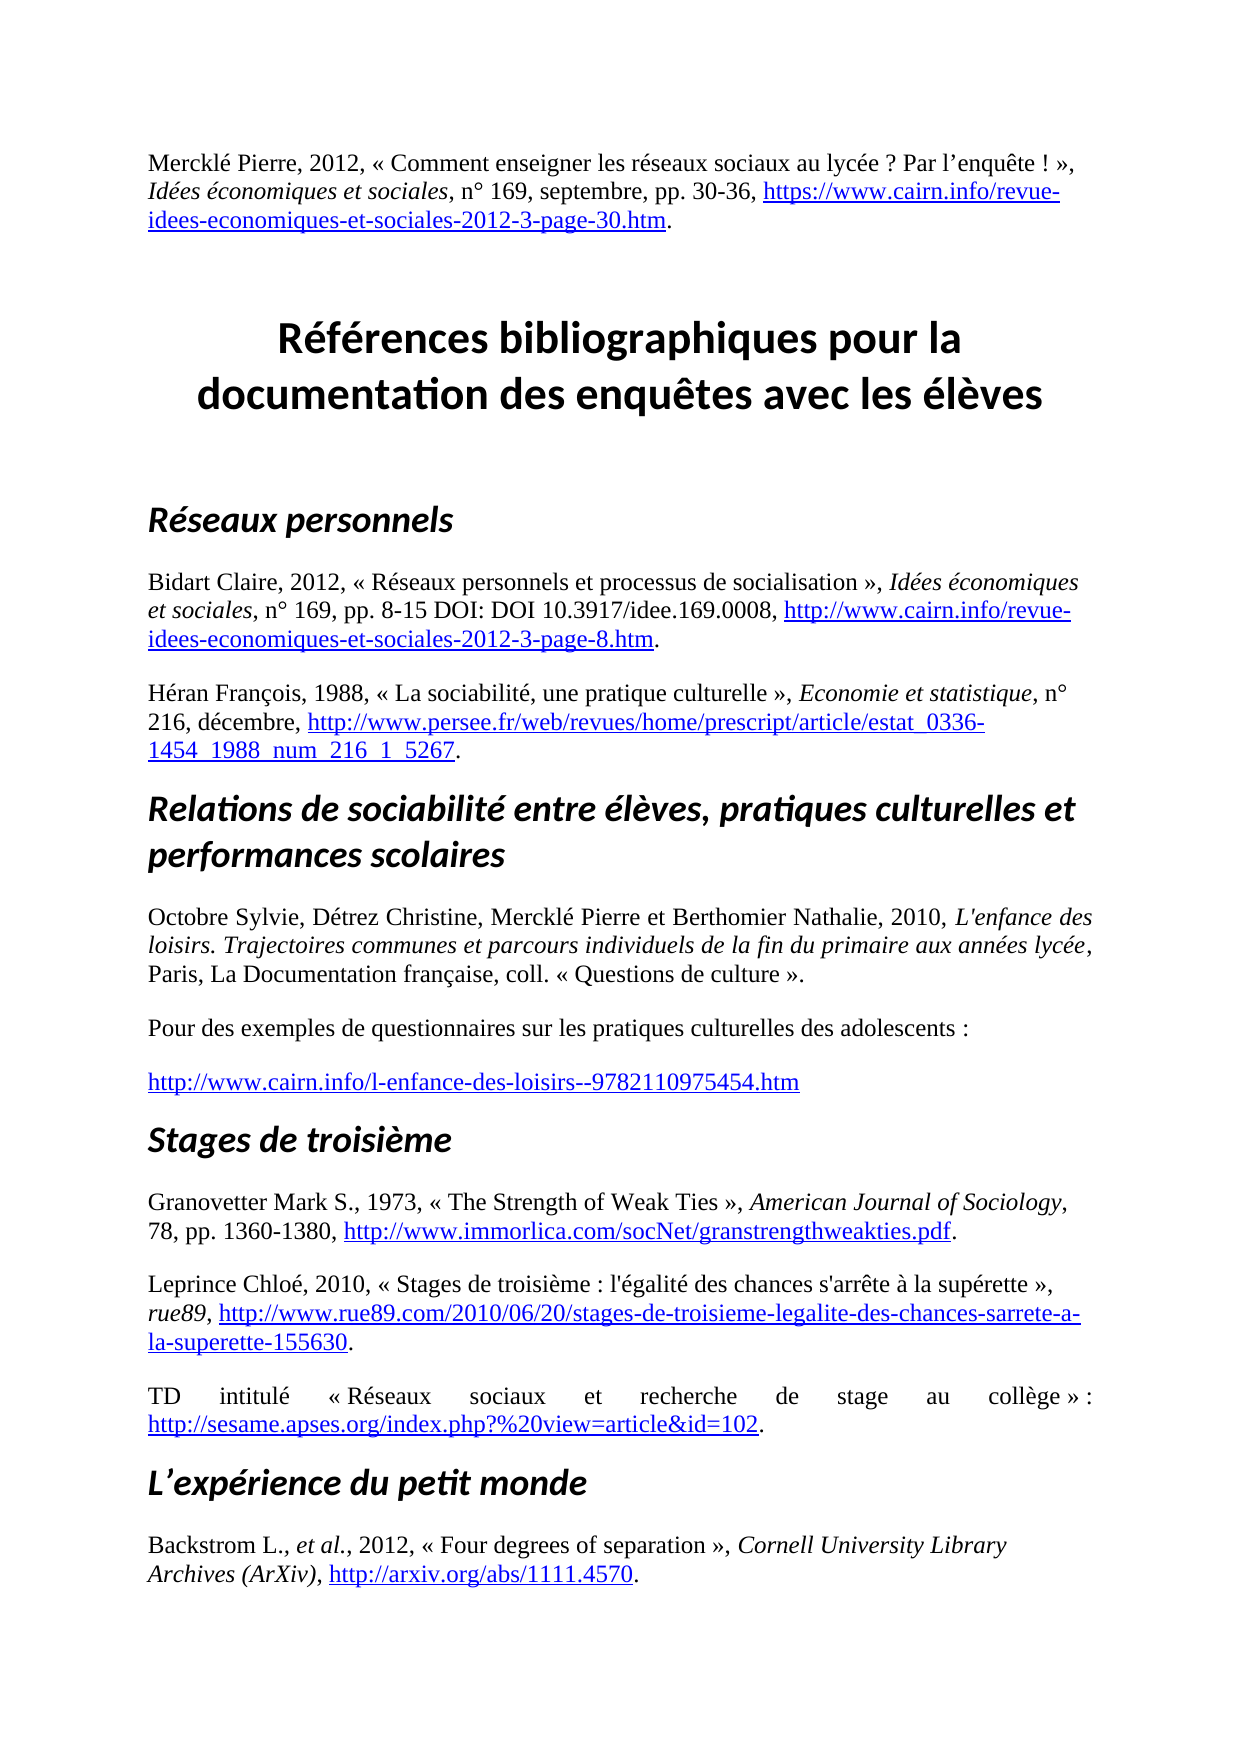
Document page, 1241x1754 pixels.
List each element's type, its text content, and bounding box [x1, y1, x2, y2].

text http://www.cairn.info/l-enfance-des-loisirs--9782110975454.htm [148, 1067, 1092, 1095]
text Backstrom L., et al., 2012, « Four degrees of separation », Cornell University Library Archives (ArXiv), http://arxiv.org/abs/1111.4570. [148, 1530, 1092, 1587]
text Octobre Sylvie, Détrez Christine, Mercklé Pierre et Berthomier Nathalie, 2010, L'enfance des loisirs. Trajectoires communes et parcours individuels de la fin du primaire aux années lycée, Paris, La Documentation française, coll. « Questions de culture ». [148, 902, 1092, 988]
text Bidart Claire, 2012, « Réseaux personnels et processus de socialisation », Idées économiques et sociales, n° 169, pp. 8-15 DOI: DOI 10.3917/idee.169.0008, http://www.cairn.info/revue-idees-economiques-et-sociales-2012-3-page-8.htm. [148, 567, 1092, 653]
text TD intitulé « Réseaux sociaux et recherche de stage au collège » : http://sesame.apses.org/index.php?%20view=article&id=102. [148, 1381, 1092, 1438]
subtitle L’expérience du petit monde [148, 1459, 1092, 1505]
text Pour des exemples de questionnaires sur les pratiques culturelles des adolescents : [148, 1013, 1092, 1042]
text Héran François, 1988, « La sociabilité, une pratique culturelle », Economie et statistique, n° 216, décembre, http://www.persee.fr/web/revues/home/prescript/article/estat_0336-1454_1988_num_216_1_5267. [148, 678, 1092, 764]
subtitle Références bibliographiques pour la documentation des enquêtes avec les élèves [148, 309, 1092, 421]
text Granovetter Mark S., 1973, « The Strength of Weak Ties », American Journal of Sociology, 78, pp. 1360-1380, http://www.immorlica.com/socNet/granstrengthweakties.pdf. [148, 1187, 1092, 1244]
subtitle Stages de troisième [148, 1116, 1092, 1162]
subtitle Relations de sociabilité entre élèves, pratiques culturelles et performances scolaires [148, 785, 1092, 877]
subtitle Réseaux personnels [148, 496, 1092, 542]
text Mercklé Pierre, 2012, « Comment enseigner les réseaux sociaux au lycée ? Par l’enquête ! », Idées économiques et sociales, n° 169, septembre, pp. 30-36, https://www.cairn.info/revue-idees-economiques-et-sociales-2012-3-page-30.htm. [148, 148, 1092, 234]
text Leprince Chloé, 2010, « Stages de troisième : l'égalité des chances s'arrête à la supérette », rue89, http://www.rue89.com/2010/06/20/stages-de-troisieme-legalite-des-chances-sarrete-a-la-superette-155630. [148, 1269, 1092, 1356]
